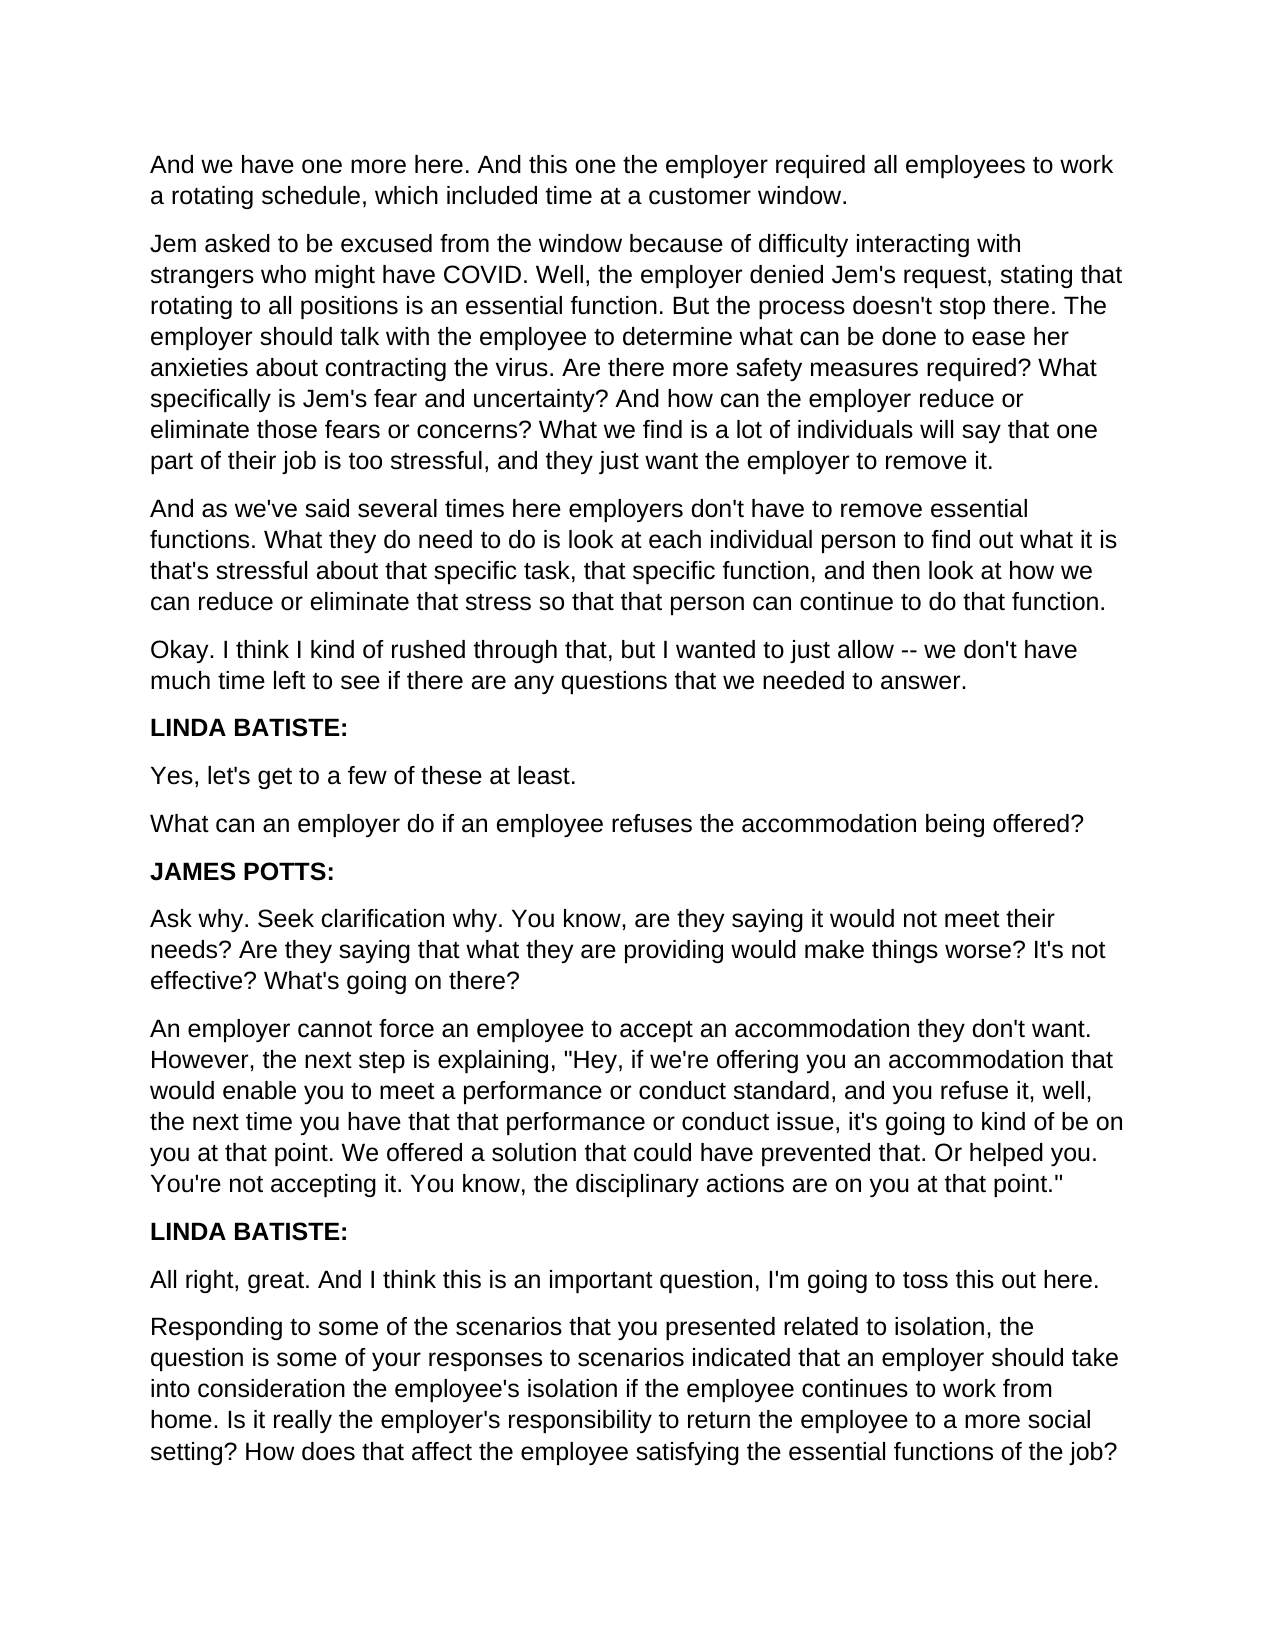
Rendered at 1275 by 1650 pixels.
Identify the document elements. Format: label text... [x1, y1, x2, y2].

text And as we've said several times here employers don't have to remove essential functions. What they do need to do is look at each individual person to find out what it is that's stressful about that specific task, that specific function, and then look at how we can reduce or eliminate that stress so that that person can continue to do that function. [150, 494, 1125, 616]
text Yes, let's get to a few of these at least. [150, 761, 1125, 790]
text Jem asked to be excused from the window because of difficulty interacting with strangers who might have COVID. Well, the employer denied Jem's request, stating that rotating to all positions is an essential function. But the process doesn't stop there. The employer should talk with the employee to determine what can be done to ease her anxieties about contracting the virus. Are there more safety measures required? What specifically is Jem's fear and uncertainty? And how can the employer reduce or eliminate those fears or concerns? What we find is a lot of individuals will say that one part of their job is too stressful, and they just want the employer to remove it. [150, 229, 1125, 475]
text Ask why. Seek clarification why. You know, are they saying it would not meet their needs? Are they saying that what they are providing would make things worse? It's not effective? What's going on there? [150, 904, 1125, 995]
text JAMES POTTS: [150, 856, 1125, 885]
text And we have one more here. And this one the employer required all employees to work a rotating schedule, which included time at a customer window. [150, 150, 1125, 210]
text An employer cannot force an employee to accept an accommodation they don't want. However, the next step is explaining, "Hey, if we're offering you an accommodation that would enable you to meet a performance or conduct standard, and you refuse it, well, the next time you have that that performance or conduct issue, it's going to kind of be on you at that point. We offered a solution that could have prevented that. Or helped you. You're not accepting it. You know, the disciplinary actions are on you at that point." [150, 1014, 1125, 1198]
text All right, great. And I think this is an important question, I'm going to toss this out here. [150, 1264, 1125, 1293]
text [150, 1312, 1125, 1465]
text LINDA BATISTE: [150, 1217, 1125, 1246]
text Okay. I think I kind of rushed through that, but I wanted to just allow -- we don't have much time left to see if there are any questions that we needed to answer. [150, 634, 1125, 694]
text LINDA BATISTE: [150, 713, 1125, 742]
text What can an employer do if an employee refuses the accommodation being offered? [150, 809, 1125, 837]
